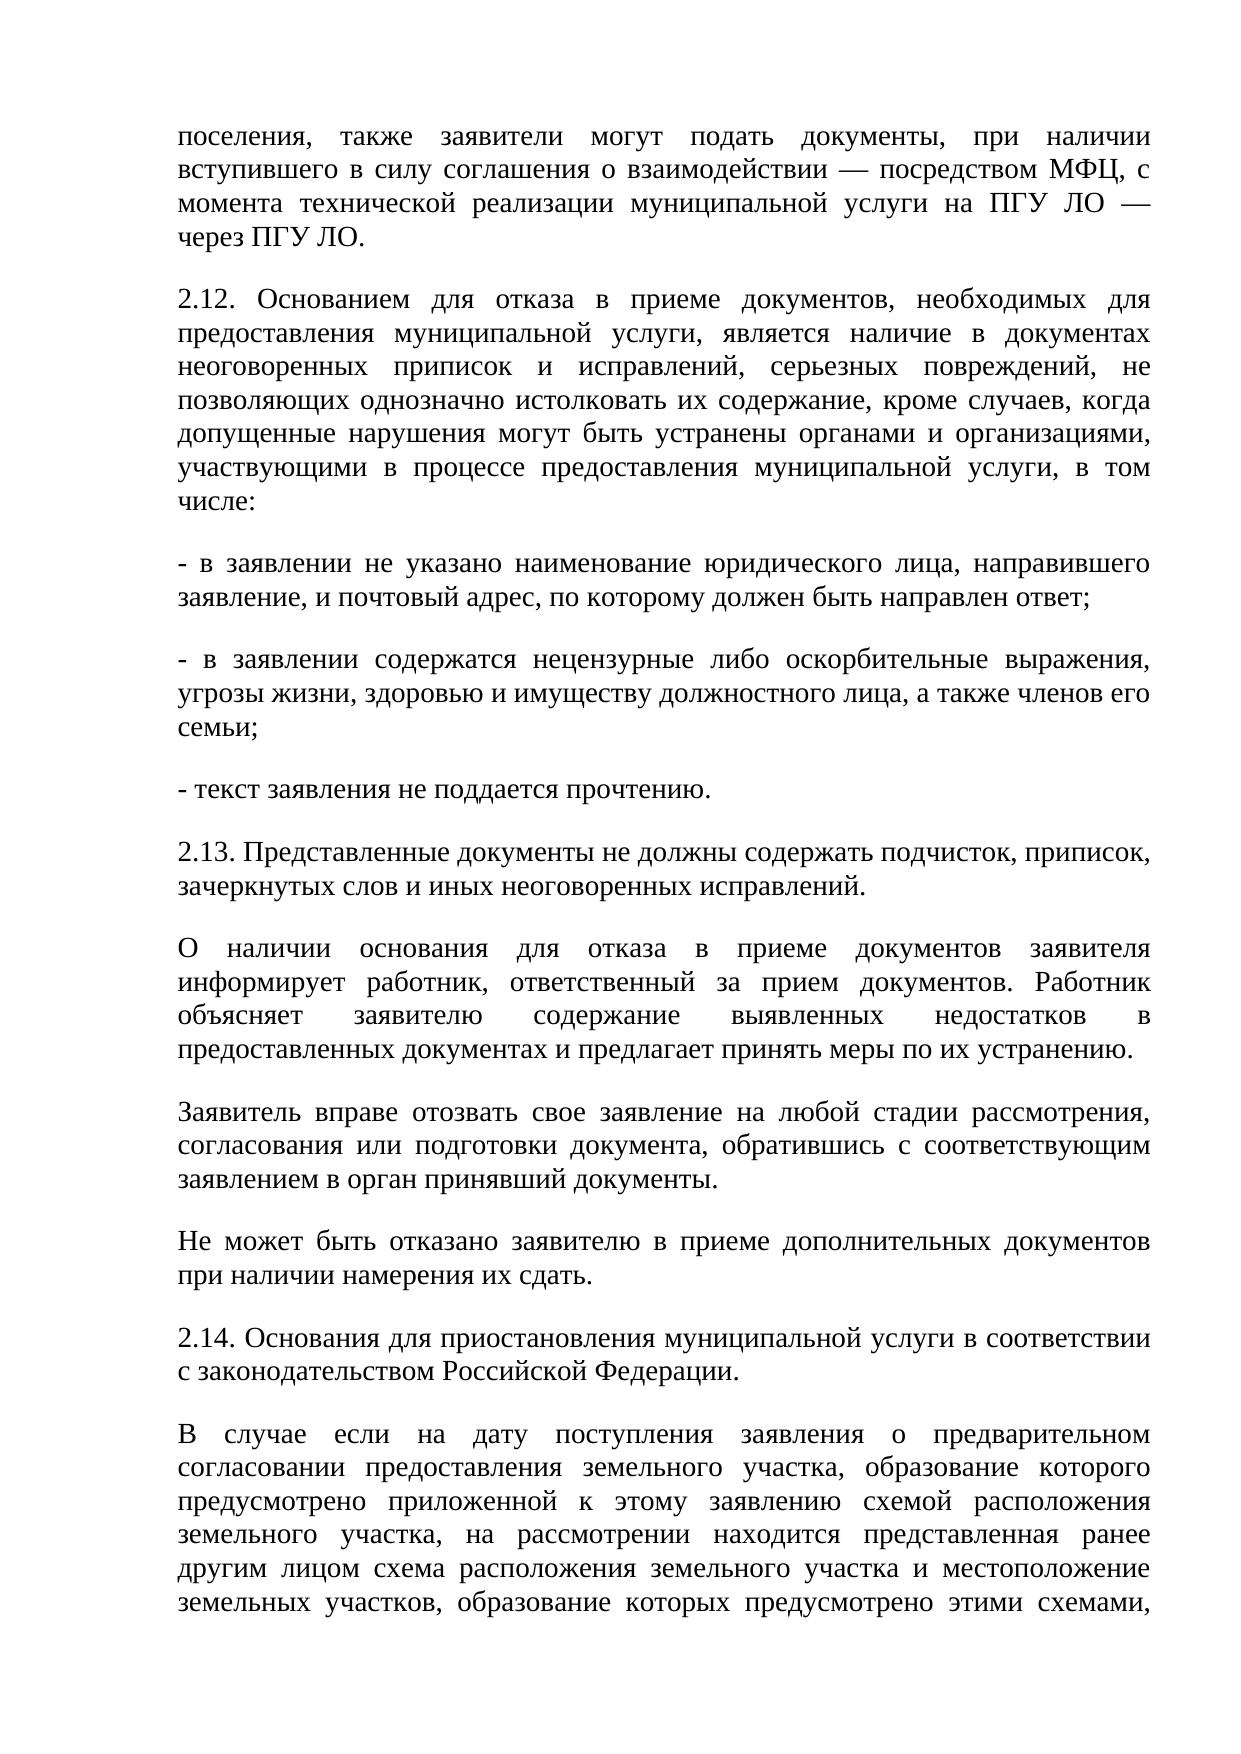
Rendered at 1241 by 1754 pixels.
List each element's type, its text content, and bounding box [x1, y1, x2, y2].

text Не может быть отказано заявителю в приеме дополнительных документов при наличии намерения их сдать. [177, 1223, 1152, 1291]
text Заявитель вправе отозвать свое заявление на любой стадии рассмотрения, согласования или подготовки документа, обратившись с соответствующим заявлением в орган принявший документы. [177, 1094, 1152, 1194]
text 2.12. Основанием для отказа в приеме документов, необходимых для предоставления муниципальной услуги, является наличие в документах неоговоренных приписок и исправлений, серьезных повреждений, не позволяющих однозначно истолковать их содержание, кроме случаев, когда допущенные нарушения могут быть устранены органами и организациями, участвующими в процессе предоставления муниципальной услуги, в том числе: [177, 281, 1152, 516]
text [177, 1416, 1152, 1617]
text О наличии основания для отказа в приеме документов заявителя информирует работник, ответственный за прием документов. Работник объясняет заявителю содержание выявленных недостатков в предоставленных документах и предлагает принять меры по их устранению. [177, 930, 1152, 1064]
text - в заявлении не указано наименование юридического лица, направившего заявление, и почтовый адрес, по которому должен быть направлен ответ; [177, 545, 1152, 612]
text 2.14. Основания для приостановления муниципальной услуги в соответствии с законодательством Российской Федерации. [177, 1320, 1152, 1387]
text - текст заявления не поддается прочтению. [177, 771, 1152, 805]
text - в заявлении содержатся нецензурные либо оскорбительные выражения, угрозы жизни, здоровью и имуществу должностного лица, а также членов его семьи; [177, 642, 1152, 742]
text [177, 118, 1152, 252]
text 2.13. Представленные документы не должны содержать подчисток, приписок, зачеркнутых слов и иных неоговоренных исправлений. [177, 834, 1152, 901]
